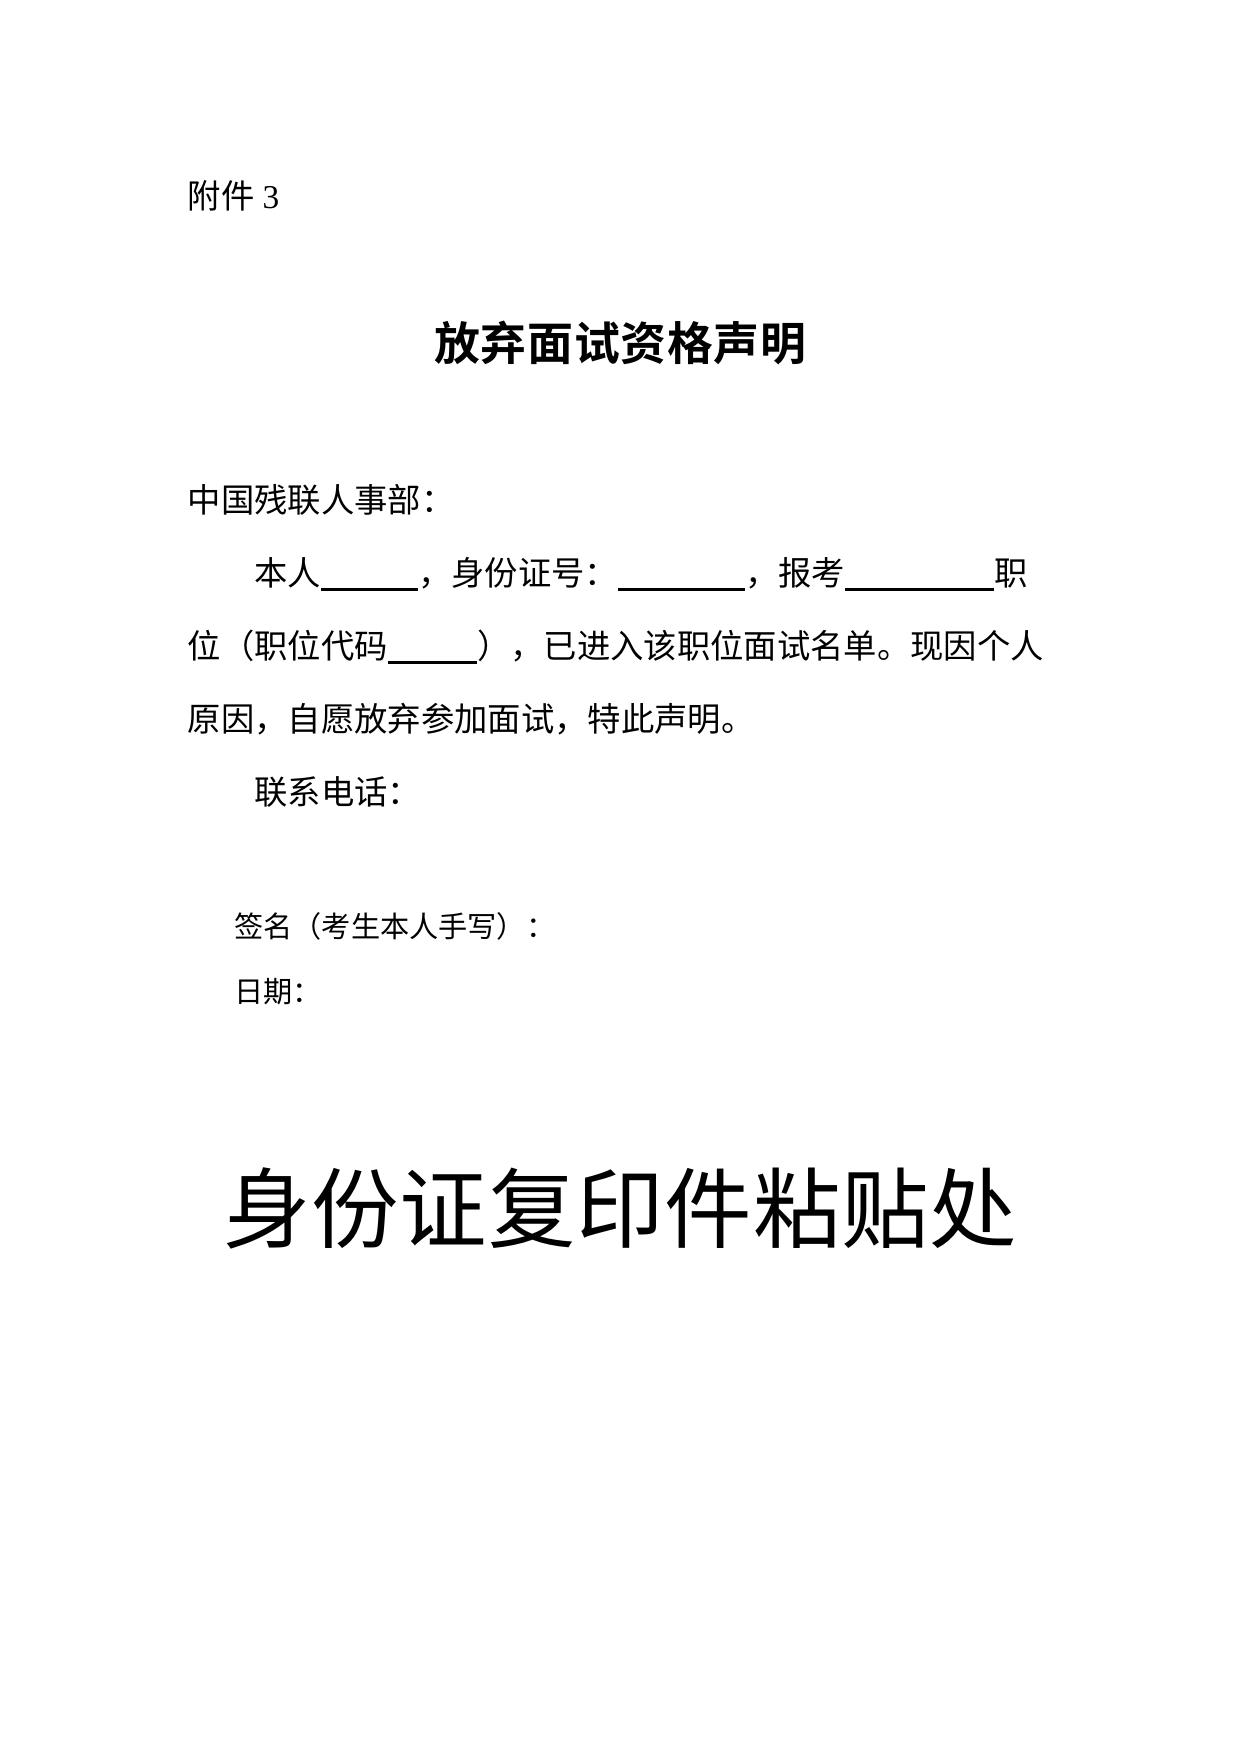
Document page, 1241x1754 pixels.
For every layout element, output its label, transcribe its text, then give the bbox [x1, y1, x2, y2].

text 本人 ，身份证号： ，报考 职位（职位代码 ），已进入该职位面试名单。现因个人原因，自愿放弃参加面试，特此声明。 [187, 527, 1053, 746]
text 中国残联人事部： [187, 454, 1053, 527]
text 附件3 [187, 162, 1053, 227]
text 日期： [187, 957, 1053, 1022]
text 签名（考生本人手写）： [187, 892, 965, 957]
text 联系电话： [187, 746, 1053, 819]
text 身份证复印件粘贴处 [187, 1139, 1053, 1269]
text 放弃面试资格声明 [187, 292, 1053, 389]
